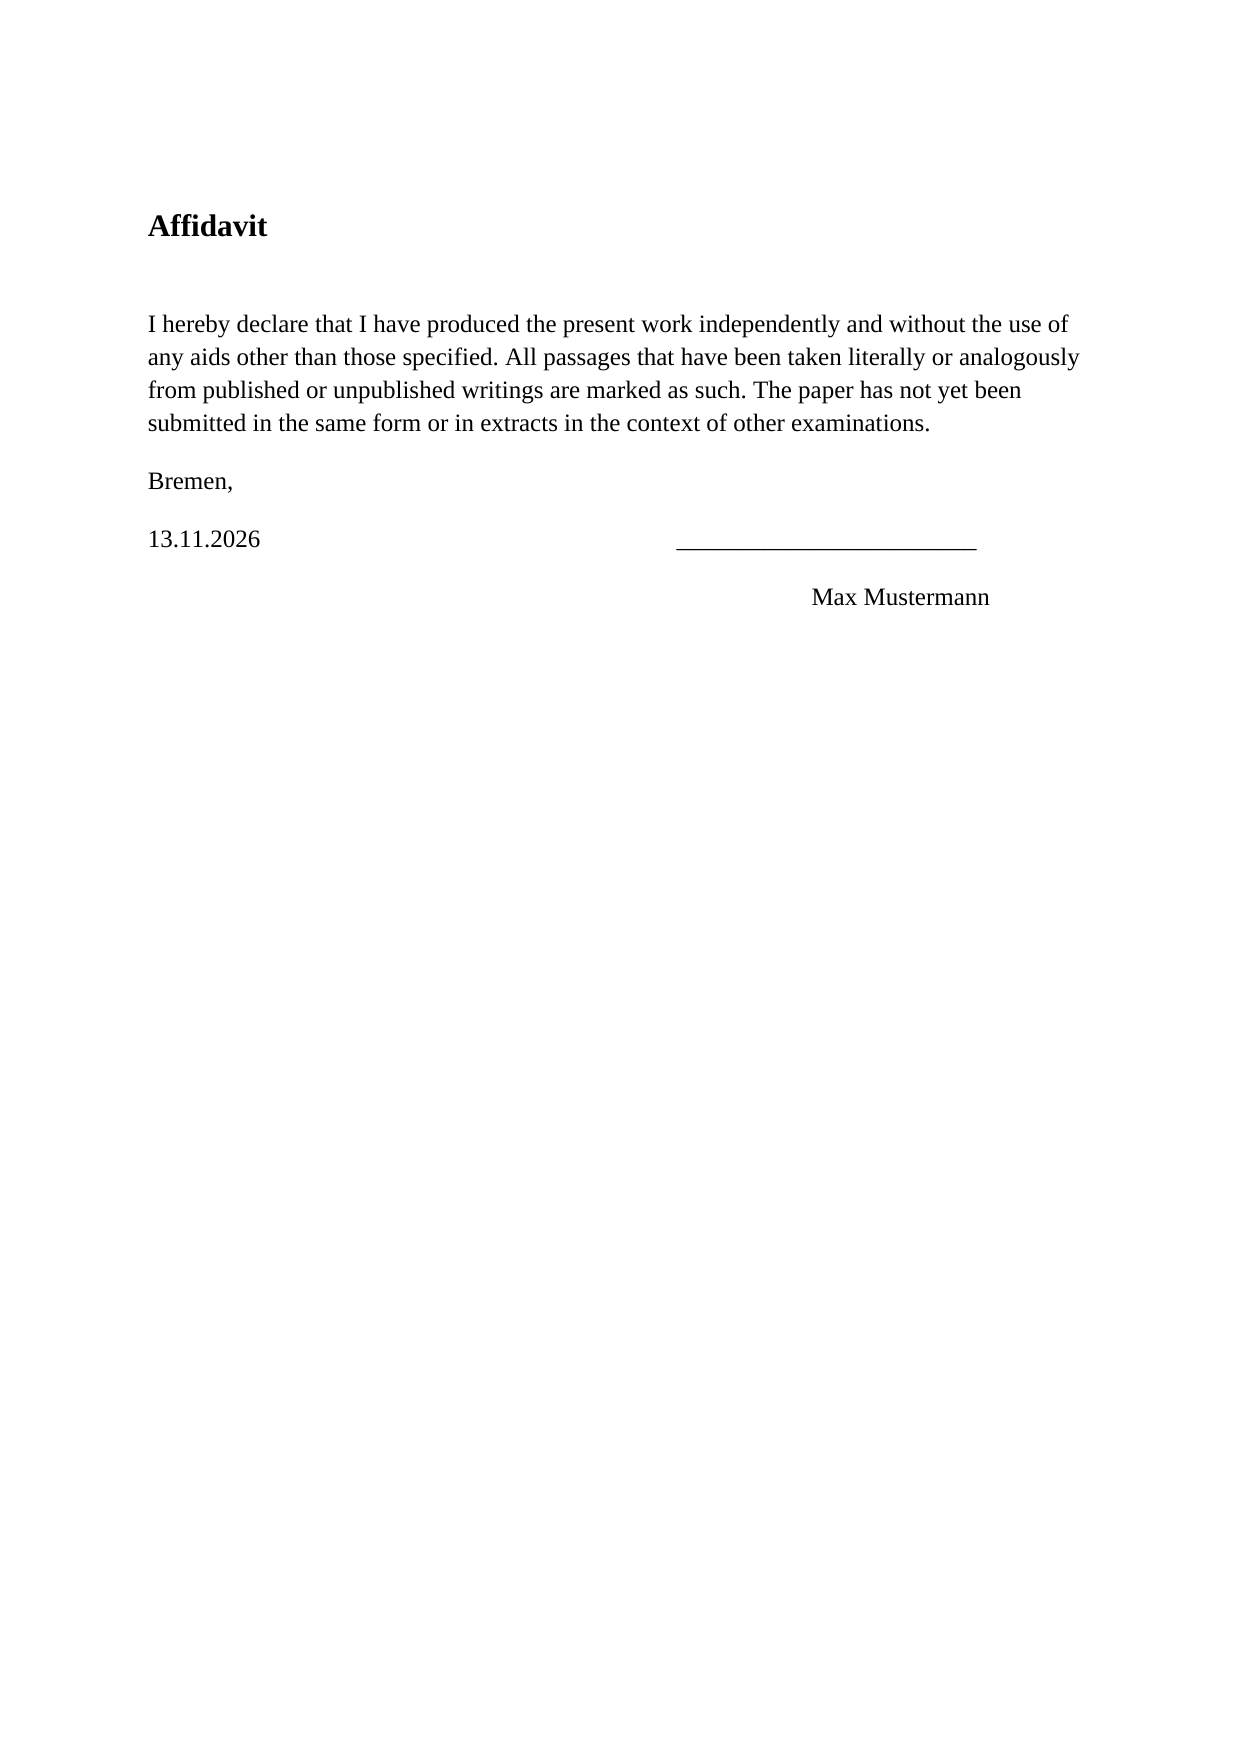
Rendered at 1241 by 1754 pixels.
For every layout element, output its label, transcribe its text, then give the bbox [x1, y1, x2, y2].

text Bremen, [148, 466, 1093, 495]
text Max Mustermann [738, 582, 1093, 611]
text 20.01.2022 ________________________ [148, 524, 1093, 553]
text Affidavit [148, 208, 1093, 243]
text I hereby declare that I have produced the present work independently and without the use of any aids other than those specified. All passages that have been taken literally or analogously from published or unpublished writings are marked as such. The paper has not yet been submitted in the same form or in extracts in the context of other examinations. [148, 309, 1093, 437]
